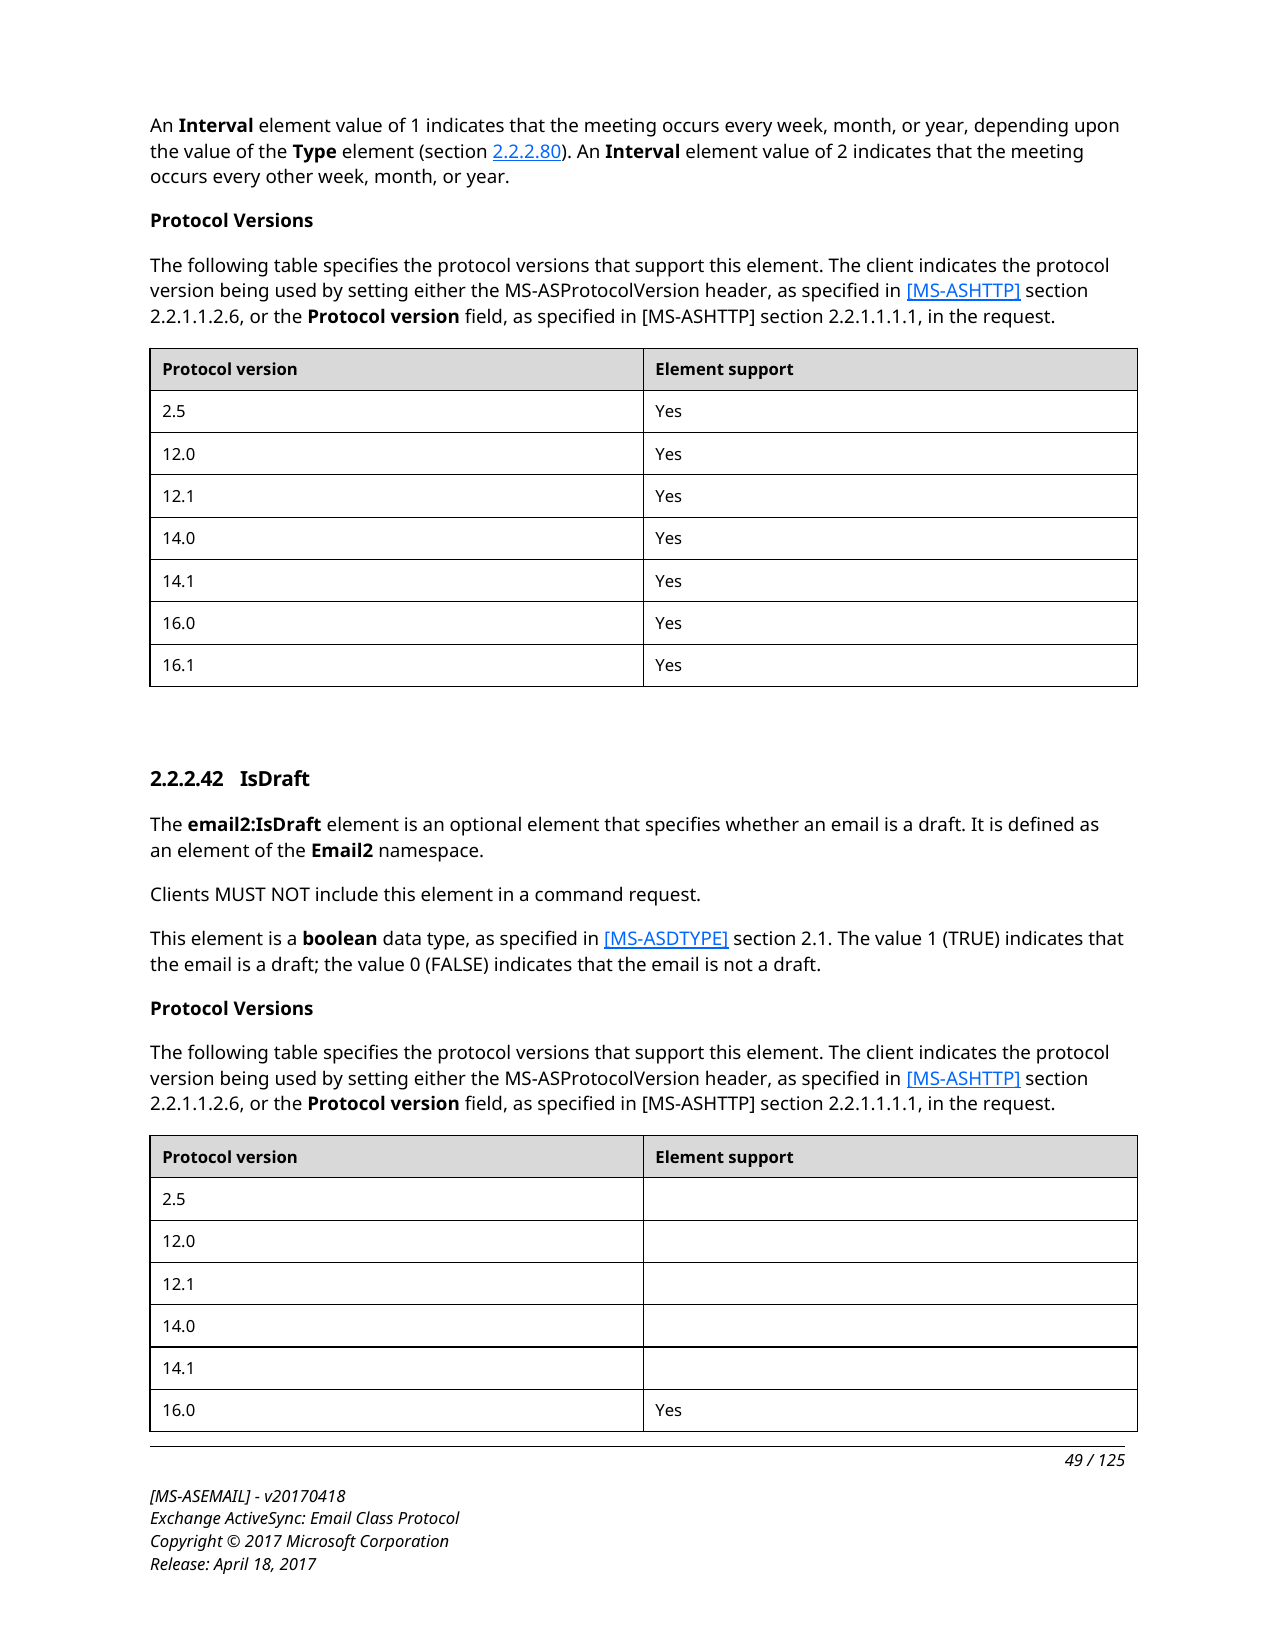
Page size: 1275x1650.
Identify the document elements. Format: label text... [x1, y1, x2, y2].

text Protocol Versions [150, 208, 1125, 233]
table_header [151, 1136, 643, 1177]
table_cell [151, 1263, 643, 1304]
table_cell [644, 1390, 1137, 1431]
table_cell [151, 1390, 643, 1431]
text An Interval element value of 1 indicates that the meeting occurs every week, month, or year, depending upon the value of the Type element (section 2.2.2.80). An Interval element value of 2 indicates that the meeting occurs every other week, month, or year. [150, 112, 1125, 189]
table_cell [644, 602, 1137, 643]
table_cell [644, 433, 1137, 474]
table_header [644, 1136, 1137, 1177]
text The email2:IsDraft element is an optional element that specifies whether an email is a draft. It is defined as an element of the Email2 namespace. [150, 812, 1125, 863]
text Clients MUST NOT include this element in a command request. [150, 881, 1125, 907]
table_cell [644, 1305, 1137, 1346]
text Protocol Versions [150, 995, 1125, 1021]
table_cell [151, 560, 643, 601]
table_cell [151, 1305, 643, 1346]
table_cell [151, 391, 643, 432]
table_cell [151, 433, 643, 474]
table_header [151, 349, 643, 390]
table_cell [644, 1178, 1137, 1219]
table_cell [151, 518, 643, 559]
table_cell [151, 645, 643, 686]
subtitle IsDraft [150, 764, 1125, 793]
text This element is a boolean data type, as specified in [MS-ASDTYPE] section 2.1. The value 1 (TRUE) indicates that the email is a draft; the value 0 (FALSE) indicates that the email is not a draft. [150, 926, 1125, 977]
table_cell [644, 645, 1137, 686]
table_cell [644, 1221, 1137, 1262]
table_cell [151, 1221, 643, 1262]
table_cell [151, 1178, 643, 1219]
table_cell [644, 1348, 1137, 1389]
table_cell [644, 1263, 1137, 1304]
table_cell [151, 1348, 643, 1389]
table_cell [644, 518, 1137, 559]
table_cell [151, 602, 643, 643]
text The following table specifies the protocol versions that support this element. The client indicates the protocol version being used by setting either the MS-ASProtocolVersion header, as specified in [MS-ASHTTP] section 2.2.1.1.2.6, or the Protocol version field, as specified in [MS-ASHTTP] section 2.2.1.1.1.1, in the request. [150, 252, 1125, 329]
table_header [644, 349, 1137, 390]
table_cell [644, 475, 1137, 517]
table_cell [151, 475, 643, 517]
text The following table specifies the protocol versions that support this element. The client indicates the protocol version being used by setting either the MS-ASProtocolVersion header, as specified in [MS-ASHTTP] section 2.2.1.1.2.6, or the Protocol version field, as specified in [MS-ASHTTP] section 2.2.1.1.1.1, in the request. [150, 1040, 1125, 1116]
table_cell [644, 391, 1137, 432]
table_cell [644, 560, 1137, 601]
